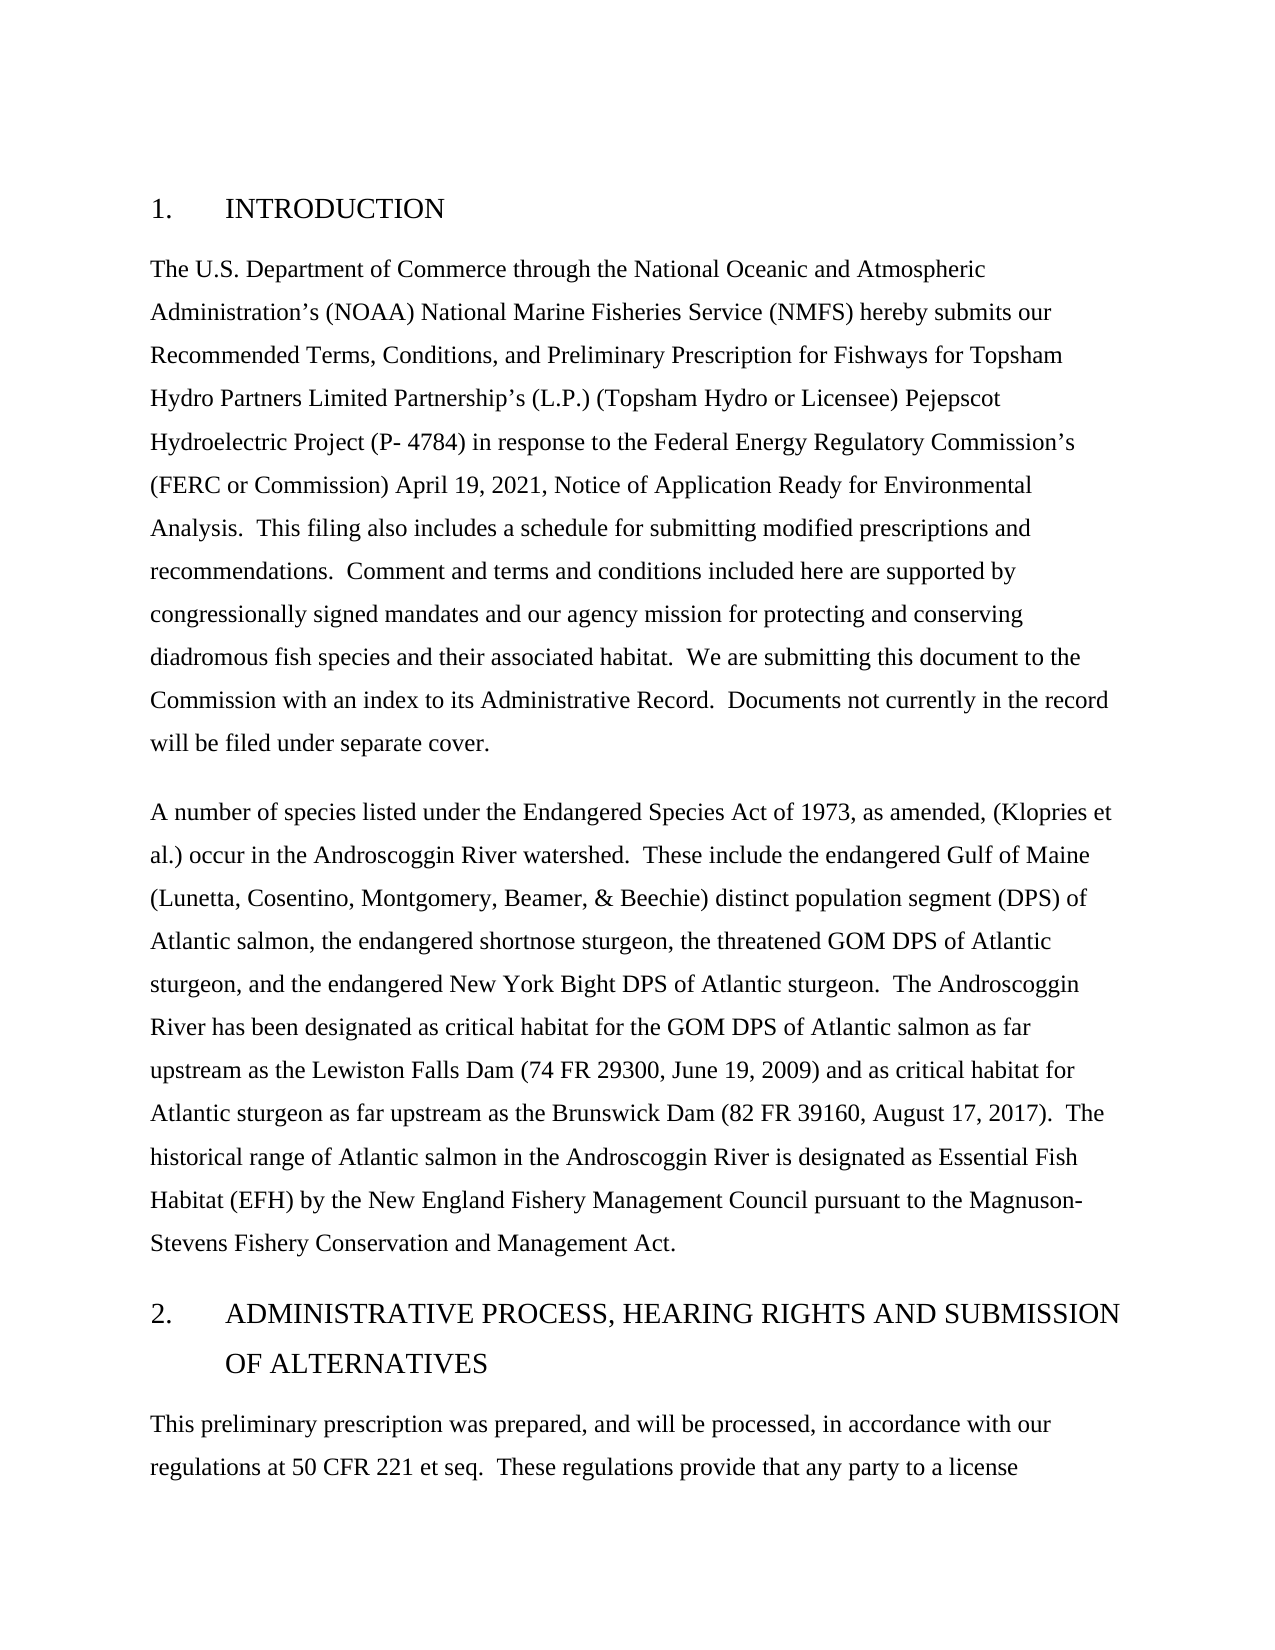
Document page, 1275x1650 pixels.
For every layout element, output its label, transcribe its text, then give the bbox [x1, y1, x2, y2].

subtitle INTRODUCTION [172, 191, 1125, 225]
subtitle ADMINISTRATIVE PROCESS, HEARING RIGHTS AND SUBMISSION OF ALTERNATIVES [172, 1296, 1125, 1380]
text The U.S. Department of Commerce through the National Oceanic and Atmospheric Administration’s (NOAA) National Marine Fisheries Service (NMFS) hereby submits our Recommended Terms, Conditions, and Preliminary Prescription for Fishways for Topsham Hydro Partners Limited Partnership’s (L.P.) (Topsham Hydro or Licensee) Pejepscot Hydroelectric Project (P- 4784) in response to the Federal Energy Regulatory Commission’s (FERC or Commission) April 19, 2021, Notice of Application Ready for Environmental Analysis. This filing also includes a schedule for submitting modified prescriptions and recommendations. Comment and terms and conditions included here are supported by congressionally signed mandates and our agency mission for protecting and conserving diadromous fish species and their associated habitat. We are submitting this document to the Commission with an index to its Administrative Record. Documents not currently in the record will be filed under separate cover. [150, 254, 1125, 757]
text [150, 1409, 1125, 1481]
text A number of species listed under the Endangered Species Act of 1973, as amended, (Klopries et al.) occur in the Androscoggin River watershed. These include the endangered Gulf of Maine (Lunetta, Cosentino, Montgomery, Beamer, & Beechie) distinct population segment (DPS) of Atlantic salmon, the endangered shortnose sturgeon, the threatened GOM DPS of Atlantic sturgeon, and the endangered New York Bight DPS of Atlantic sturgeon. The Androscoggin River has been designated as critical habitat for the GOM DPS of Atlantic salmon as far upstream as the Lewiston Falls Dam (74 FR 29300, June 19, 2009) and as critical habitat for Atlantic sturgeon as far upstream as the Brunswick Dam (82 FR 39160, August 17, 2017). The historical range of Atlantic salmon in the Androscoggin River is designated as Essential Fish Habitat (EFH) by the New England Fishery Management Council pursuant to the Magnuson-Stevens Fishery Conservation and Management Act. [150, 797, 1125, 1257]
